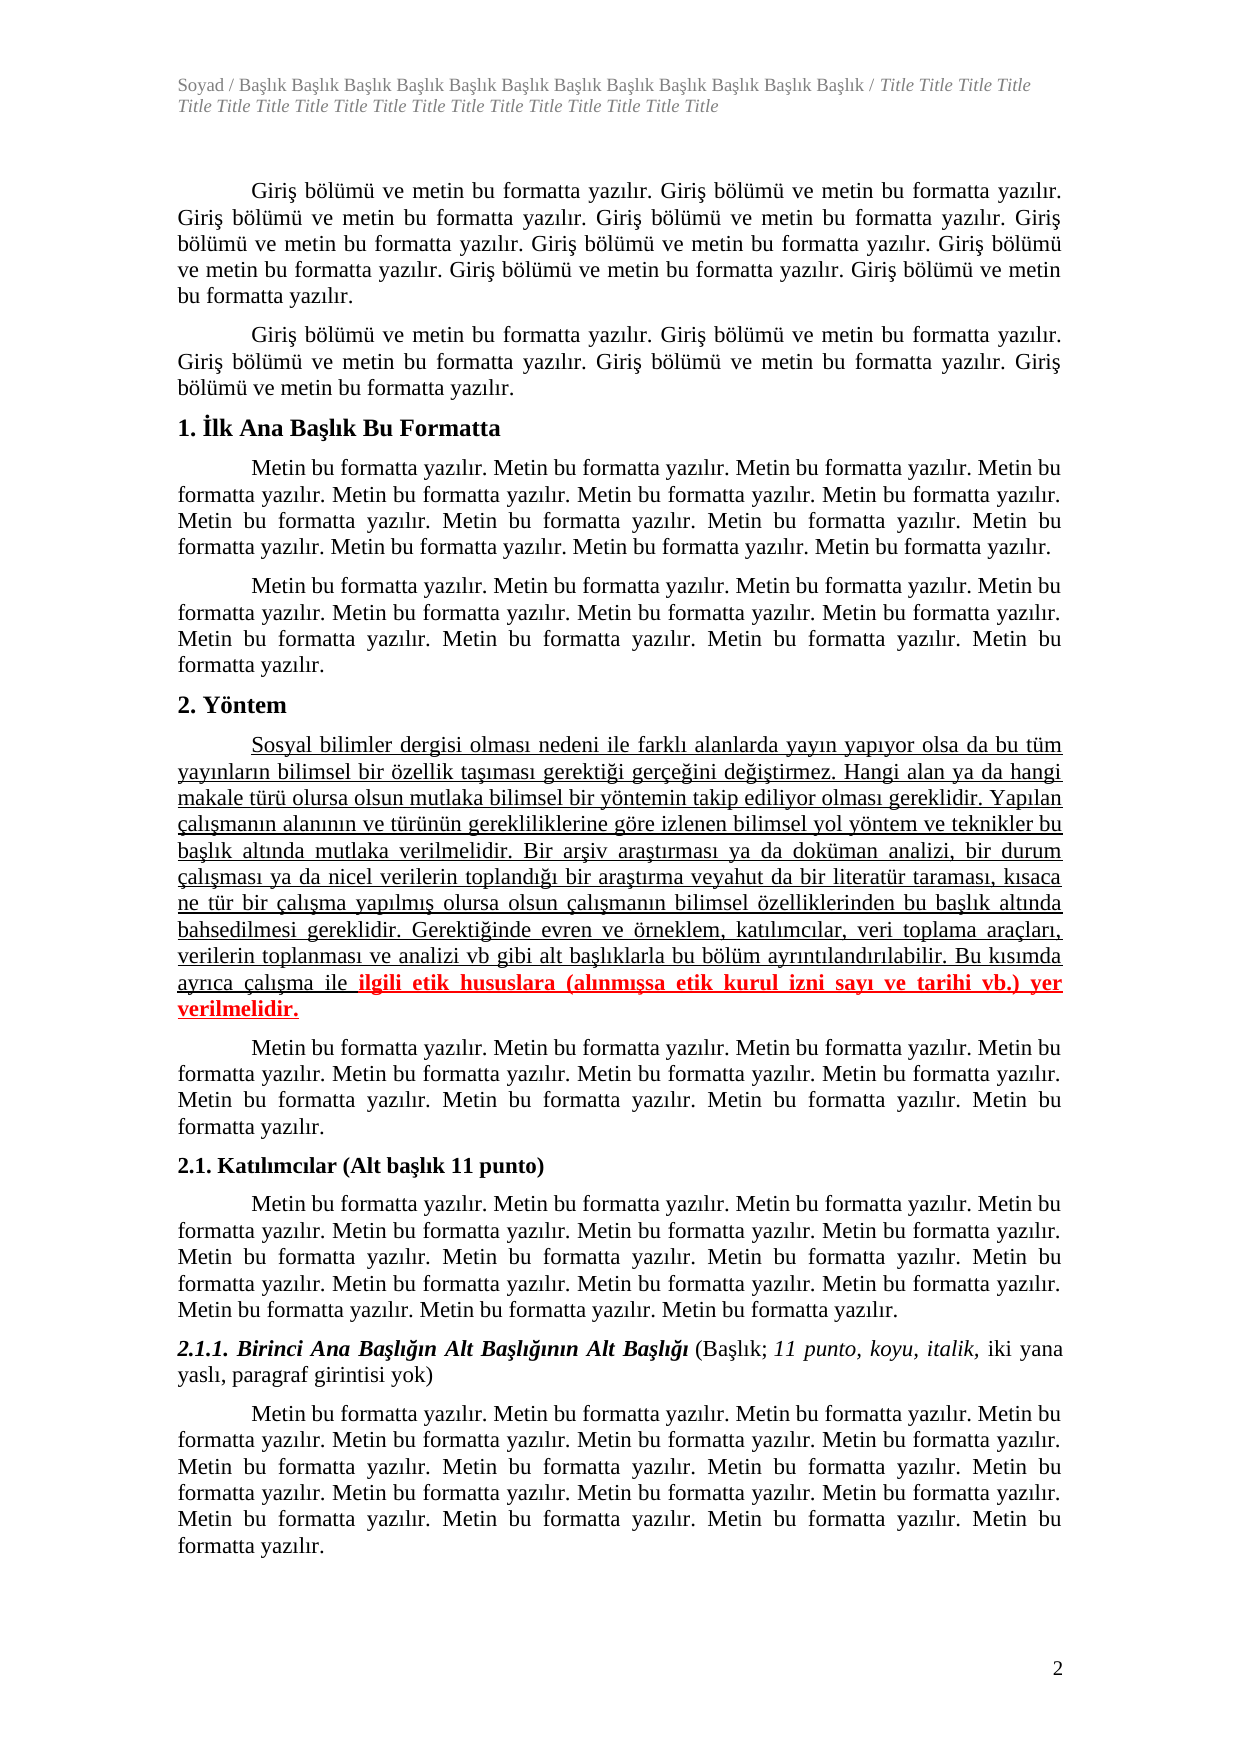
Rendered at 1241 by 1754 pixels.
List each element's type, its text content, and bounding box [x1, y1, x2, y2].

text 1. İlk Ana Başlık Bu Formatta [177, 413, 1063, 442]
text Metin bu formatta yazılır. Metin bu formatta yazılır. Metin bu formatta yazılır. Metin bu formatta yazılır. Metin bu formatta yazılır. Metin bu formatta yazılır. Metin bu formatta yazılır. Metin bu formatta yazılır. Metin bu formatta yazılır. Metin bu formatta yazılır. Metin bu formatta yazılır. Metin bu formatta yazılır. Metin bu formatta yazılır. Metin bu formatta yazılır. Metin bu formatta yazılır. Metin bu formatta yazılır. Metin bu formatta yazılır. Metin bu formatta yazılır. [177, 1400, 1063, 1558]
text Giriş bölümü ve metin bu formatta yazılır. Giriş bölümü ve metin bu formatta yazılır. Giriş bölümü ve metin bu formatta yazılır. Giriş bölümü ve metin bu formatta yazılır. Giriş bölümü ve metin bu formatta yazılır. [177, 321, 1063, 401]
text Giriş bölümü ve metin bu formatta yazılır. Giriş bölümü ve metin bu formatta yazılır. Giriş bölümü ve metin bu formatta yazılır. Giriş bölümü ve metin bu formatta yazılır. Giriş bölümü ve metin bu formatta yazılır. Giriş bölümü ve metin bu formatta yazılır. Giriş bölümü ve metin bu formatta yazılır. Giriş bölümü ve metin bu formatta yazılır. Giriş bölümü ve metin bu formatta yazılır. [177, 177, 1063, 309]
text Metin bu formatta yazılır. Metin bu formatta yazılır. Metin bu formatta yazılır. Metin bu formatta yazılır. Metin bu formatta yazılır. Metin bu formatta yazılır. Metin bu formatta yazılır. Metin bu formatta yazılır. Metin bu formatta yazılır. Metin bu formatta yazılır. Metin bu formatta yazılır. Metin bu formatta yazılır. Metin bu formatta yazılır. Metin bu formatta yazılır. [177, 454, 1063, 560]
text Metin bu formatta yazılır. Metin bu formatta yazılır. Metin bu formatta yazılır. Metin bu formatta yazılır. Metin bu formatta yazılır. Metin bu formatta yazılır. Metin bu formatta yazılır. Metin bu formatta yazılır. Metin bu formatta yazılır. Metin bu formatta yazılır. Metin bu formatta yazılır. [177, 572, 1063, 678]
text 2.1. Katılımcılar (Alt başlık 11 punto) [177, 1152, 1063, 1178]
text Metin bu formatta yazılır. Metin bu formatta yazılır. Metin bu formatta yazılır. Metin bu formatta yazılır. Metin bu formatta yazılır. Metin bu formatta yazılır. Metin bu formatta yazılır. Metin bu formatta yazılır. Metin bu formatta yazılır. Metin bu formatta yazılır. Metin bu formatta yazılır. Metin bu formatta yazılır. Metin bu formatta yazılır. Metin bu formatta yazılır. Metin bu formatta yazılır. Metin bu formatta yazılır. Metin bu formatta yazılır. [177, 1191, 1063, 1322]
text 2. Yöntem [177, 690, 1063, 719]
text Metin bu formatta yazılır. Metin bu formatta yazılır. Metin bu formatta yazılır. Metin bu formatta yazılır. Metin bu formatta yazılır. Metin bu formatta yazılır. Metin bu formatta yazılır. Metin bu formatta yazılır. Metin bu formatta yazılır. Metin bu formatta yazılır. Metin bu formatta yazılır. [177, 1034, 1063, 1139]
text 2.1.1. Birinci Ana Başlığın Alt Başlığının Alt Başlığı (Başlık; 11 punto, koyu, italik, iki yana yaslı, paragraf girintisi yok) [177, 1335, 1063, 1387]
